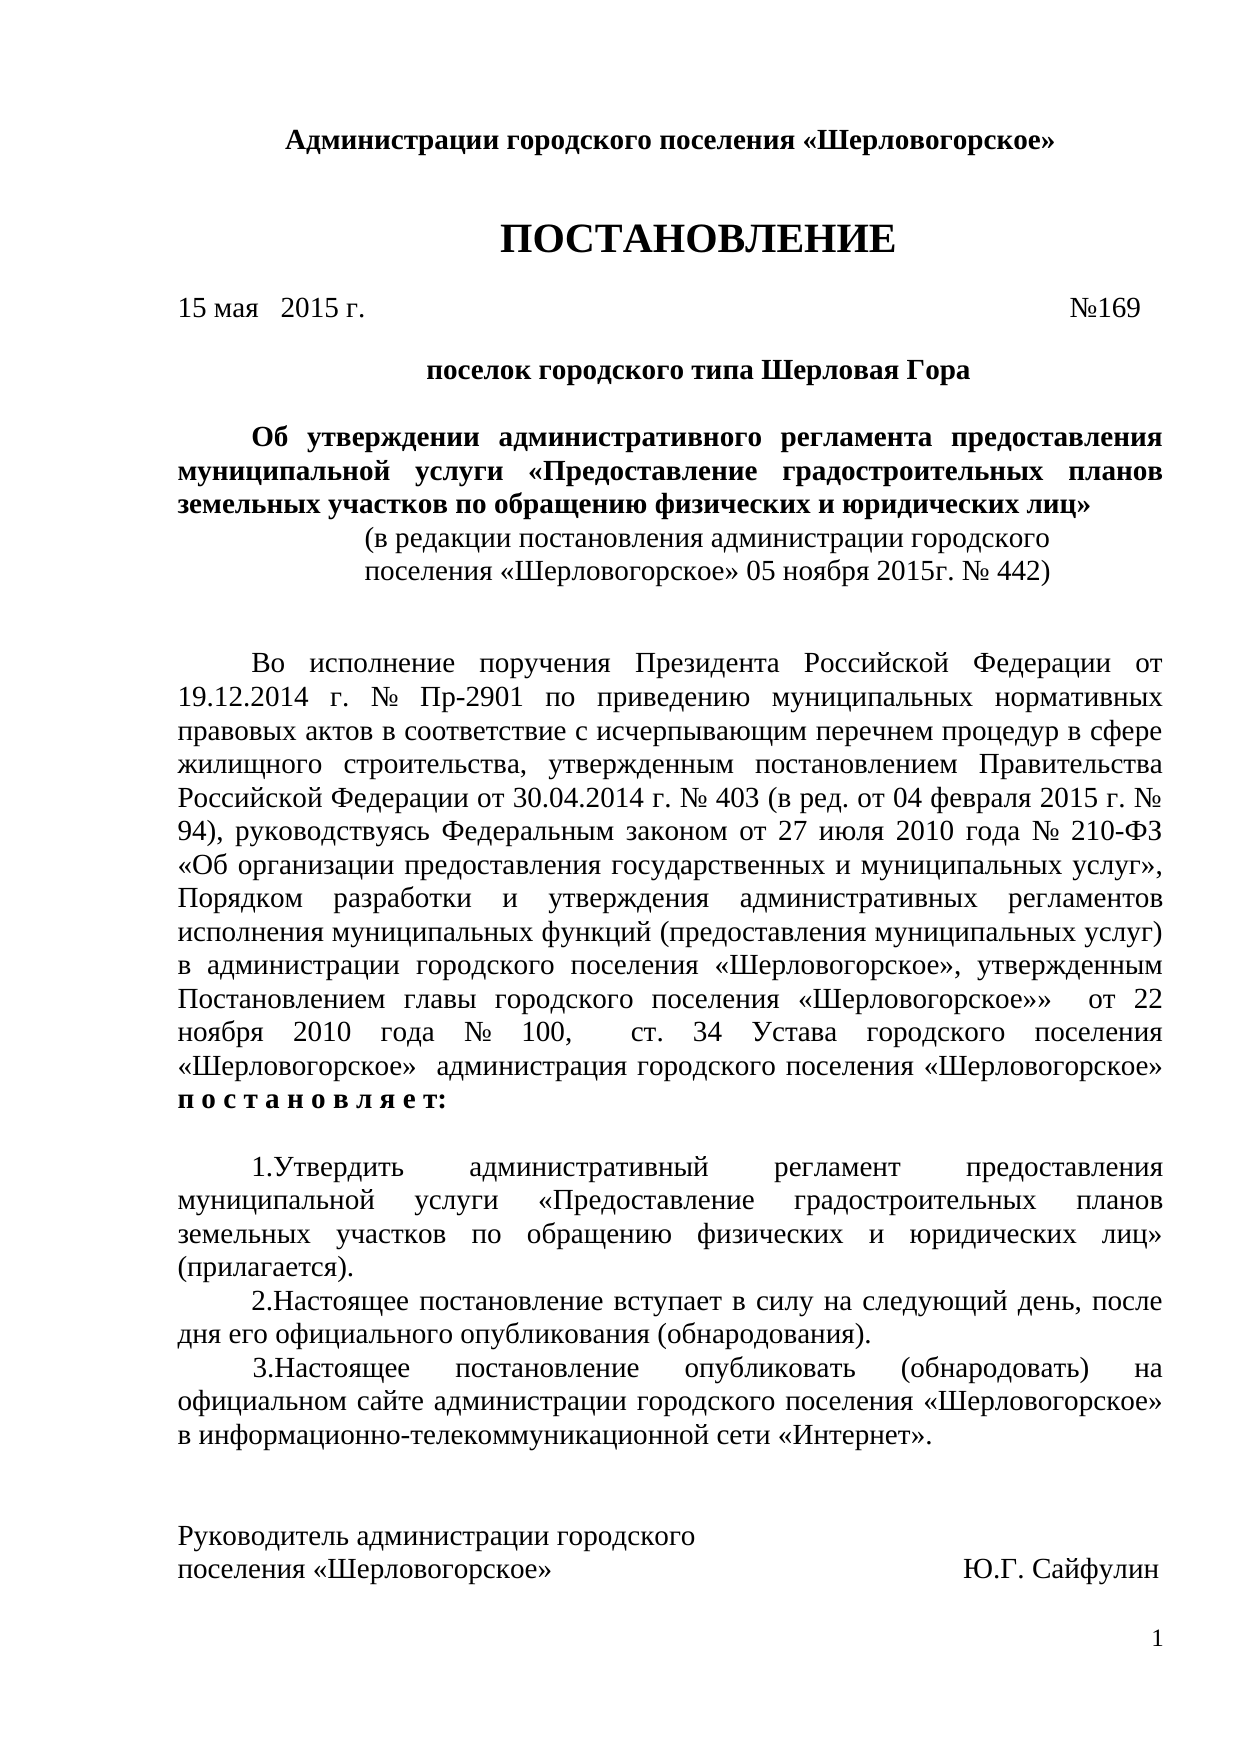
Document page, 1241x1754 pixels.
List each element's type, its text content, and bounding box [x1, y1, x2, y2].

text ПОСТАНОВЛЕНИЕ [177, 213, 1163, 261]
text поселения «Шерловогорское» Ю.Г. Сайфулин [177, 1551, 1163, 1618]
text поселок городского типа Шерловая Гора [177, 352, 1163, 386]
text поселения «Шерловогорское» 05 ноября 2015г. № 442) [177, 553, 1163, 587]
text Администрации городского поселения «Шерловогорское» [177, 122, 1163, 156]
text 1.Утвердить административный регламент предоставления муниципальной услуги «Предоставление градостроительных планов земельных участков по обращению физических и юридических лиц» (прилагается). [177, 1149, 1163, 1283]
text Во исполнение поручения Президента Российской Федерации от 19.12.2014 г. № Пр-2901 по приведению муниципальных нормативных правовых актов в соответствие с исчерпывающим перечнем процедур в сфере жилищного строительства, утвержденным постановлением Правительства Российской Федерации от 30.04.2014 г. № 403 (в ред. от 04 февраля 2015 г. № 94), руководствуясь Федеральным законом от 27 июля 2010 года № 210-ФЗ «Об организации предоставления государственных и муниципальных услуг», Порядком разработки и утверждения административных регламентов исполнения муниципальных функций (предоставления муниципальных услуг) в администрации городского поселения «Шерловогорское», утвержденным Постановлением главы городского поселения «Шерловогорское»» от 22 ноября 2010 года № 100, ст. 34 Устава городского поселения «Шерловогорское» администрация городского поселения «Шерловогорское» п о с т а н о в л я е т: [177, 646, 1163, 1115]
text 2.Настоящее постановление вступает в силу на следующий день, после дня его официального опубликования (обнародования). [177, 1283, 1163, 1350]
text (в редакции постановления администрации городского [177, 520, 1163, 553]
text Об утверждении административного регламента предоставления муниципальной услуги «Предоставление градостроительных планов земельных участков по обращению физических и юридических лиц» [177, 419, 1163, 520]
text 3.Настоящее постановление опубликовать (обнародовать) на официальном сайте администрации городского поселения «Шерловогорское» в информационно-телекоммуникационной сети «Интернет». [177, 1350, 1163, 1451]
text Руководитель администрации городского [177, 1518, 1163, 1551]
text 15 мая 2015 г. №169 [177, 290, 1163, 352]
